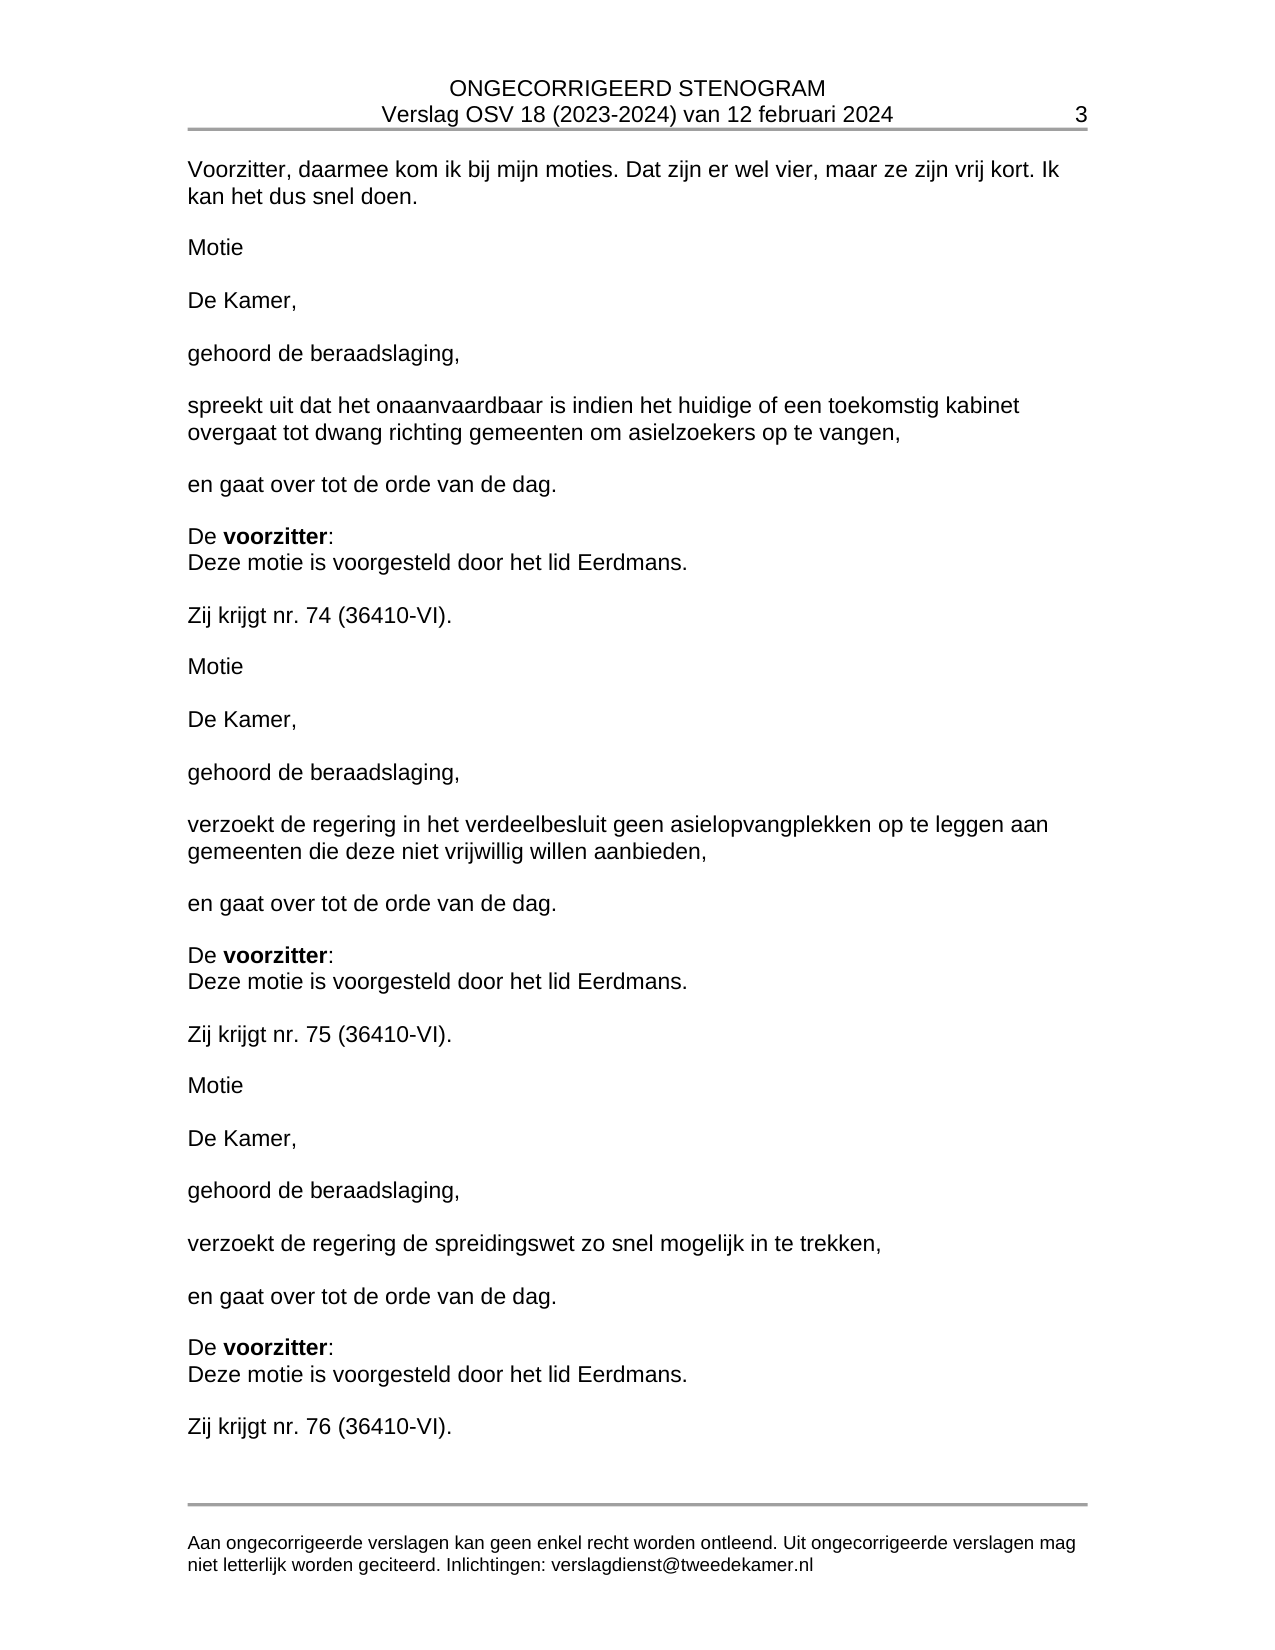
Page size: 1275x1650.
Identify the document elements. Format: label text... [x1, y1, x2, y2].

text De voorzitter: Deze motie is voorgesteld door het lid Eerdmans. Zij krijgt nr. 75 (36410-VI). [187, 942, 1087, 1047]
text De voorzitter: Deze motie is voorgesteld door het lid Eerdmans. Zij krijgt nr. 76 (36410-VI). [187, 1334, 1087, 1440]
text De voorzitter: Deze motie is voorgesteld door het lid Eerdmans. Zij krijgt nr. 74 (36410-VI). [187, 523, 1087, 628]
text Motie De Kamer, gehoord de beraadslaging, spreekt uit dat het onaanvaardbaar is indien het huidige of een toekomstig kabinet overgaat tot dwang richting gemeenten om asielzoekers op te vangen, en gaat over tot de orde van de dag. [187, 234, 1087, 498]
text Motie De Kamer, gehoord de beraadslaging, verzoekt de regering de spreidingswet zo snel mogelijk in te trekken, en gaat over tot de orde van de dag. [187, 1072, 1087, 1309]
text Motie De Kamer, gehoord de beraadslaging, verzoekt de regering in het verdeelbesluit geen asielopvangplekken op te leggen aan gemeenten die deze niet vrijwillig willen aanbieden, en gaat over tot de orde van de dag. [187, 653, 1087, 917]
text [187, 156, 1087, 209]
